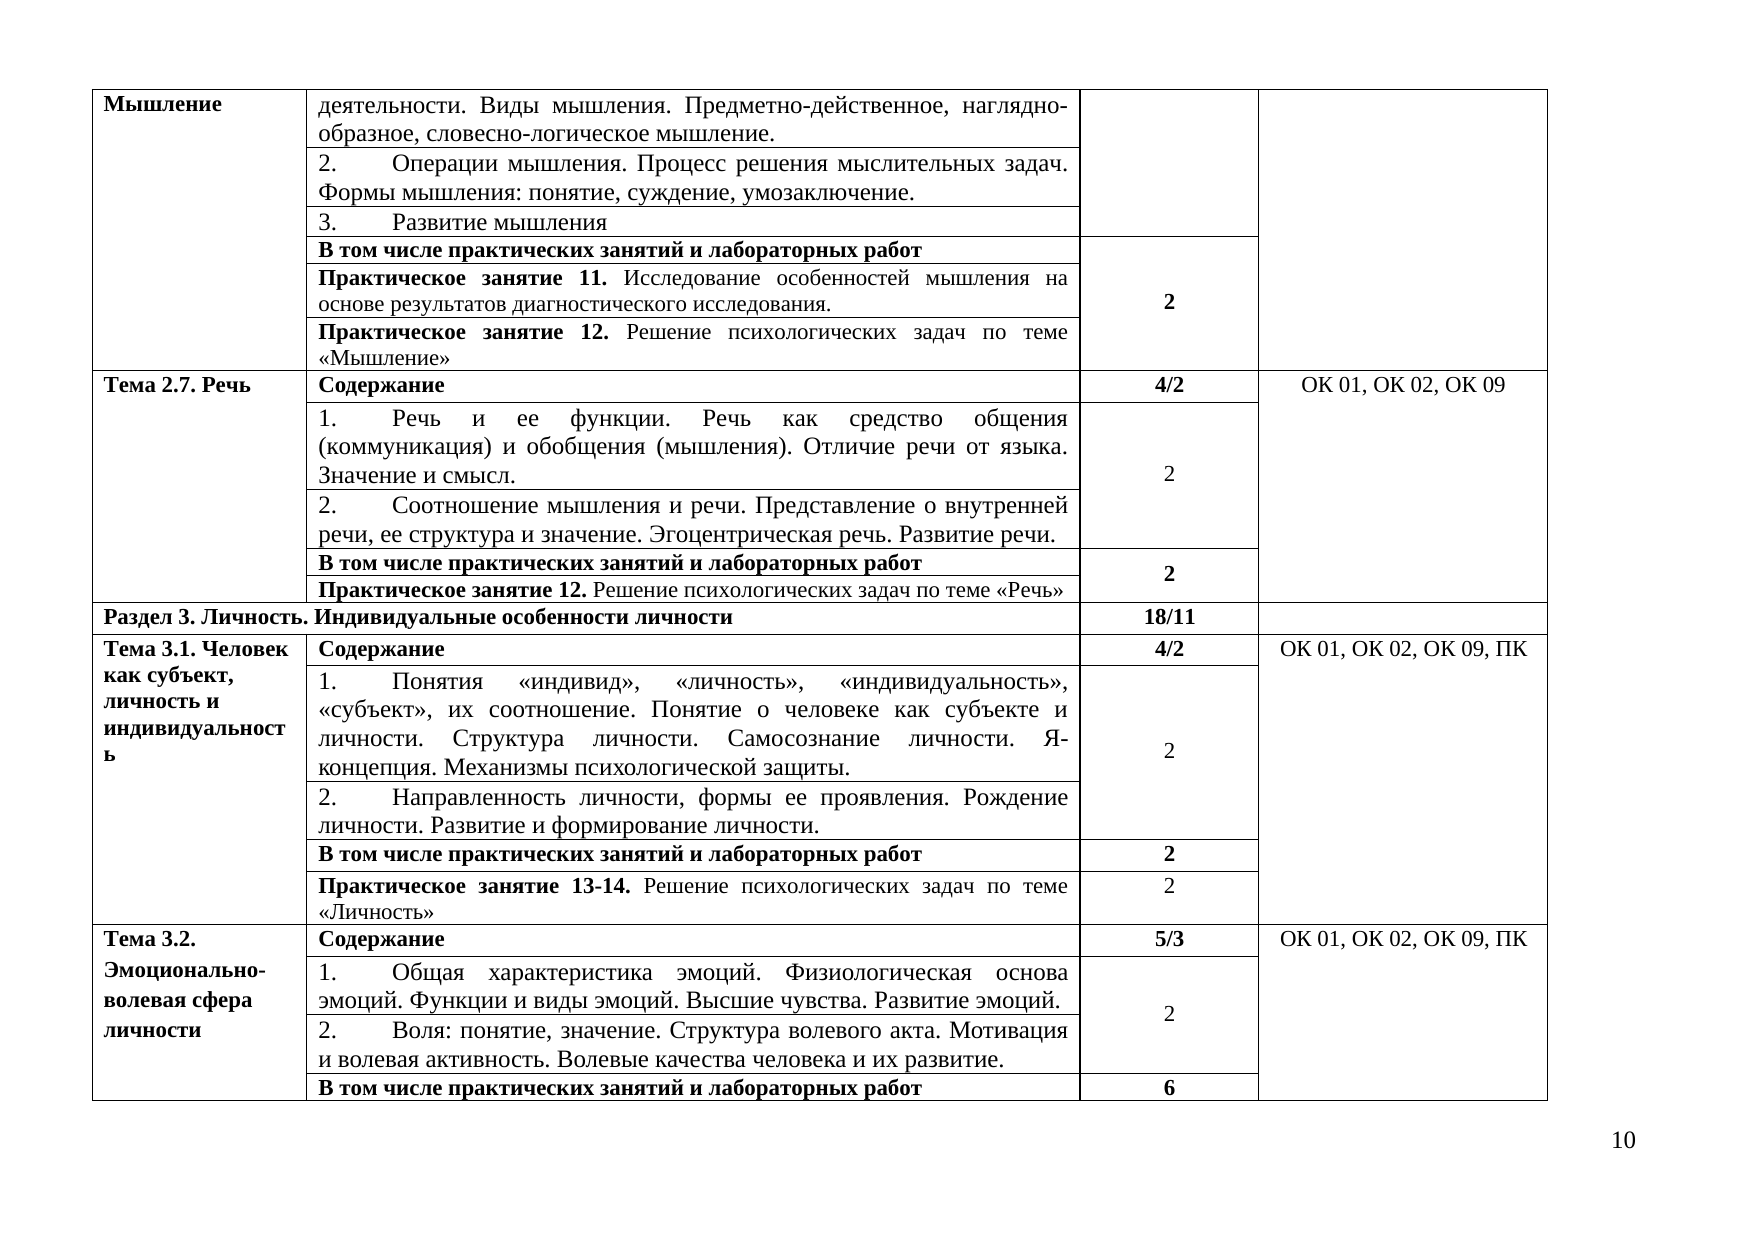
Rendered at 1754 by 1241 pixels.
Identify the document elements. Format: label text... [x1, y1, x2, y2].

table_cell Тема 2.7. Речь [93, 371, 306, 602]
table_cell 2 [1081, 840, 1258, 871]
table_cell Практическое занятие 11. Исследование особенностей мышления на основе результатов диагностического исследования. [307, 264, 1079, 317]
table_cell Развитие мышления [307, 207, 1079, 236]
table_cell 2 [1081, 872, 1258, 924]
table_cell 4/2 [1081, 371, 1258, 402]
table_cell [1259, 603, 1547, 633]
table_cell В том числе практических занятий и лабораторных работ [307, 237, 1079, 263]
table_cell Направленность личности, формы ее проявления. Рождение личности. Развитие и формирование личности. [307, 782, 1079, 839]
table_cell 2 [1081, 237, 1258, 370]
table_cell Соотношение мышления и речи. Представление о внутренней речи, ее структура и значение. Эгоцентрическая речь. Развитие речи. [307, 490, 1079, 547]
table_cell Общая характеристика эмоций. Физиологическая основа эмоций. Функции и виды эмоций. Высшие чувства. Развитие эмоций. [307, 957, 1079, 1014]
table_cell 2 [1081, 666, 1258, 839]
table_cell Речь и ее функции. Речь как средство общения (коммуникация) и обобщения (мышления). Отличие речи от языка. Значение и смысл. [307, 403, 1079, 489]
table_cell 4/2 [1081, 635, 1258, 665]
table_cell ОК 01, ОК 02, ОК 09, ПК [1259, 635, 1547, 924]
table_cell 18/11 [1081, 603, 1258, 633]
table_cell 6 [1081, 1074, 1258, 1100]
table_cell Тема 3.1. Человек как субъект, личность и индивидуальность [93, 635, 306, 924]
table_cell В том числе практических занятий и лабораторных работ [307, 549, 1079, 575]
table_cell В том числе практических занятий и лабораторных работ [307, 840, 1079, 871]
table_cell Содержание [307, 371, 1079, 402]
table_cell 5/3 [1081, 925, 1258, 956]
table_cell ОК 01, ОК 02, ОК 09, ПК [1259, 925, 1547, 1100]
table_cell Практическое занятие 13-14. Решение психологических задач по теме «Личность» [307, 872, 1079, 924]
table_cell Воля: понятие, значение. Структура волевого акта. Мотивация и волевая активность. Волевые качества человека и их развитие. [307, 1015, 1079, 1073]
table_cell Содержание [307, 635, 1079, 665]
table_cell 2 [1081, 403, 1258, 547]
table_cell Раздел 3. Личность. Индивидуальные особенности личности [93, 603, 1079, 633]
table_cell В том числе практических занятий и лабораторных работ [307, 1074, 1079, 1100]
table_cell Практическое занятие 12. Решение психологических задач по теме «Речь» [307, 576, 1079, 602]
table_cell 2 [1081, 90, 1258, 236]
table_cell Понятия «индивид», «личность», «индивидуальность», «субъект», их соотношение. Понятие о человеке как субъекте и личности. Структура личности. Самосознание личности. Я-концепция. Механизмы психологической защиты. [307, 666, 1079, 781]
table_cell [307, 90, 1079, 147]
table_cell 2 [1081, 549, 1258, 602]
table_cell Содержание [307, 925, 1079, 956]
table_cell Практическое занятие 12. Решение психологических задач по теме «Мышление» [307, 318, 1079, 370]
table_cell ОК 01, ОК 02, ОК 09 [1259, 371, 1547, 602]
table_cell 2 [1081, 957, 1258, 1073]
table_cell Тема 3.2. Эмоционально-волевая сфера личности [93, 925, 306, 1100]
table_cell Операции мышления. Процесс решения мыслительных задач. Формы мышления: понятие, суждение, умозаключение. [307, 148, 1079, 206]
